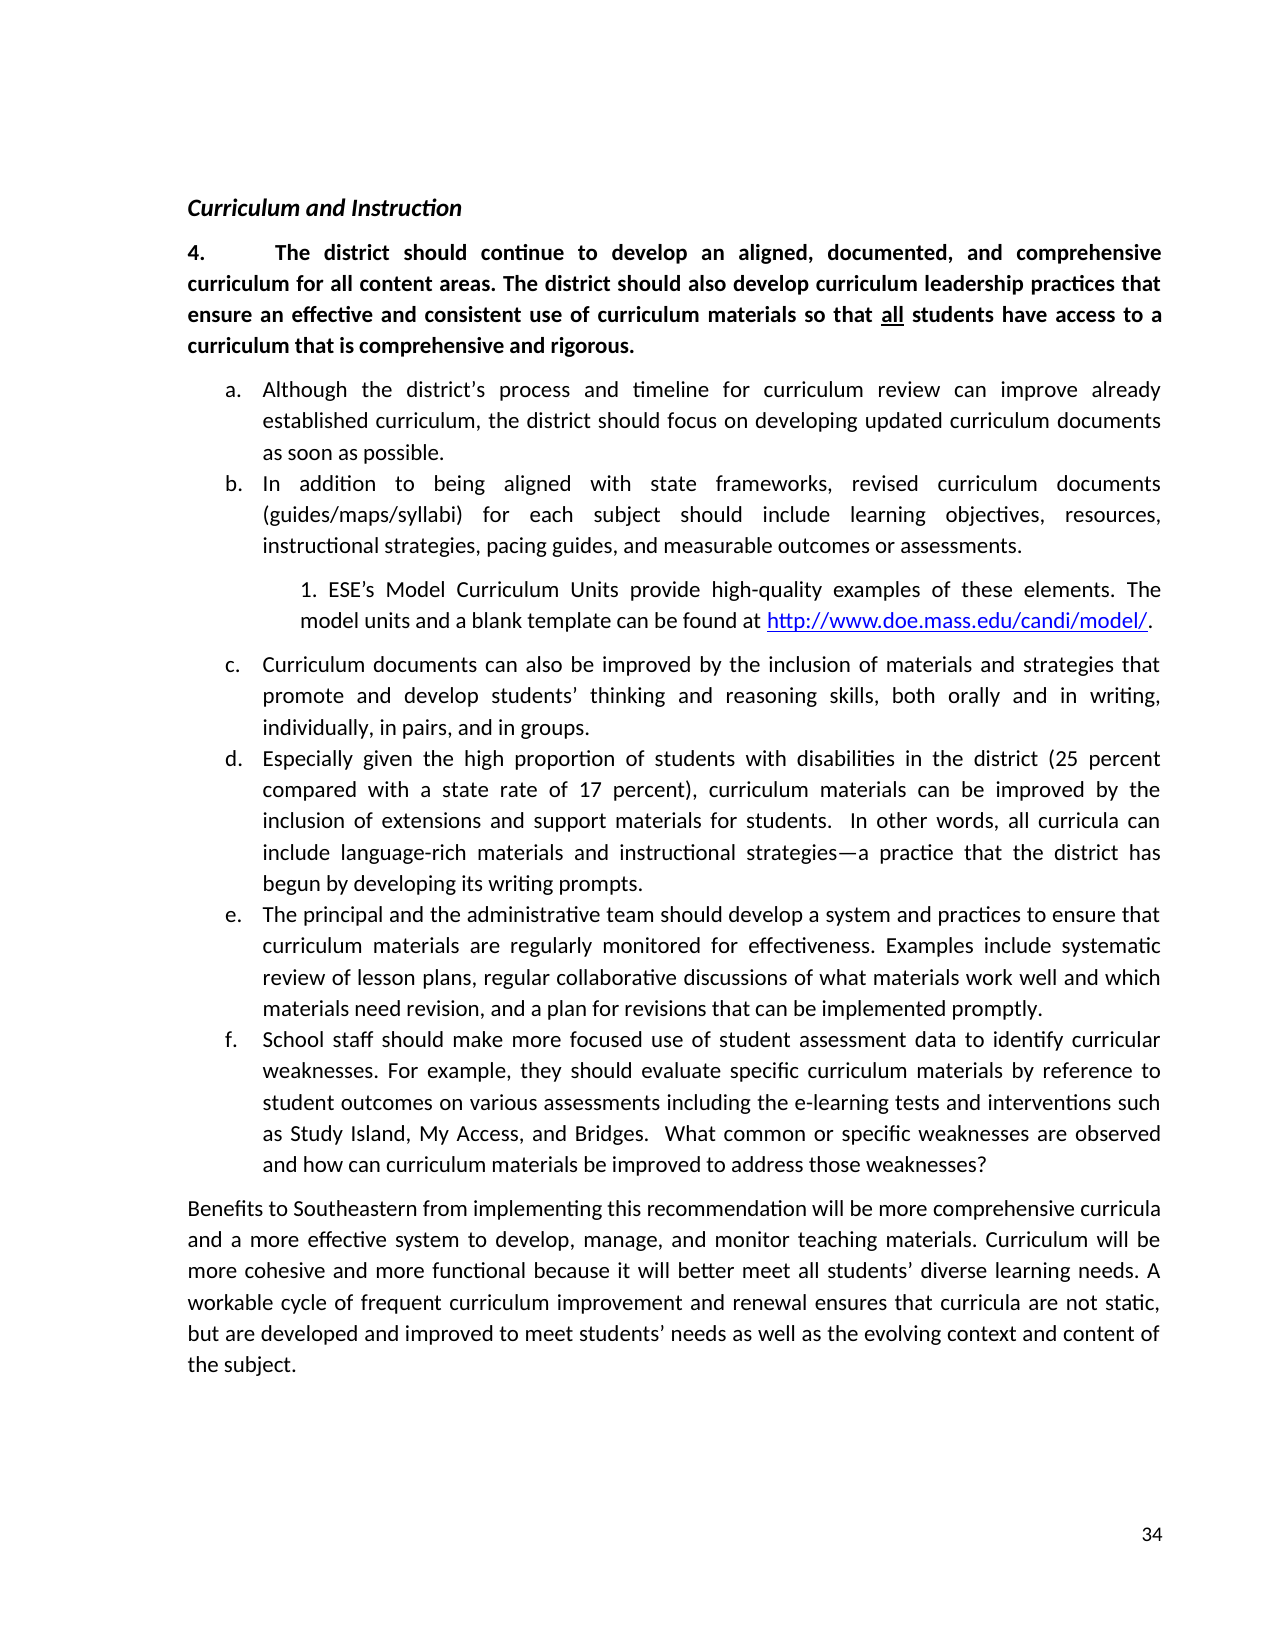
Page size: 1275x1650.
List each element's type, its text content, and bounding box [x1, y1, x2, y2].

text 4. The district should continue to develop an aligned, documented, and comprehensive curriculum for all content areas. The district should also develop curriculum leadership practices that ensure an effective and consistent use of curriculum materials so that all students have access to a curriculum that is comprehensive and rigorous. [187, 235, 1162, 360]
text Curriculum and Instruction [187, 191, 1162, 222]
text 1. ESE’s Model Curriculum Units provide high-quality examples of these elements. The model units and a blank template can be found at http://www.doe.mass.edu/candi/model/. [300, 572, 1162, 635]
text Benefits to Southeastern from implementing this recommendation will be more comprehensive curricula and a more effective system to develop, manage, and monitor teaching materials. Curriculum will be more cohesive and more functional because it will better meet all students’ diverse learning needs. A workable cycle of frequent curriculum improvement and renewal ensures that curricula are not static, but are developed and improved to meet students’ needs as well as the evolving context and content of the subject. [187, 1191, 1162, 1379]
list Curriculum documents can also be improved by the inclusion of materials and strategies that promote and develop students’ thinking and reasoning skills, both orally and in writing, individually, in pairs, and in groups. [225, 647, 1162, 741]
list Especially given the high proportion of students with disabilities in the district (25 percent compared with a state rate of 17 percent), curriculum materials can be improved by the inclusion of extensions and support materials for students. In other words, all curricula can include language-rich materials and instructional strategies—a practice that the district has begun by developing its writing prompts. [225, 741, 1162, 897]
list School staff should make more focused use of student assessment data to identify curricular weaknesses. For example, they should evaluate specific curriculum materials by reference to student outcomes on various assessments including the e-learning tests and interventions such as Study Island, My Access, and Bridges. What common or specific weaknesses are observed and how can curriculum materials be improved to address those weaknesses? [225, 1022, 1162, 1179]
list In addition to being aligned with state frameworks, revised curriculum documents (guides/maps/syllabi) for each subject should include learning objectives, resources, instructional strategies, pacing guides, and measurable outcomes or assessments. [225, 466, 1162, 560]
list Although the district’s process and timeline for curriculum review can improve already established curriculum, the district should focus on developing updated curriculum documents as soon as possible. [225, 372, 1162, 466]
list The principal and the administrative team should develop a system and practices to ensure that curriculum materials are regularly monitored for effectiveness. Examples include systematic review of lesson plans, regular collaborative discussions of what materials work well and which materials need revision, and a plan for revisions that can be implemented promptly. [225, 897, 1162, 1022]
